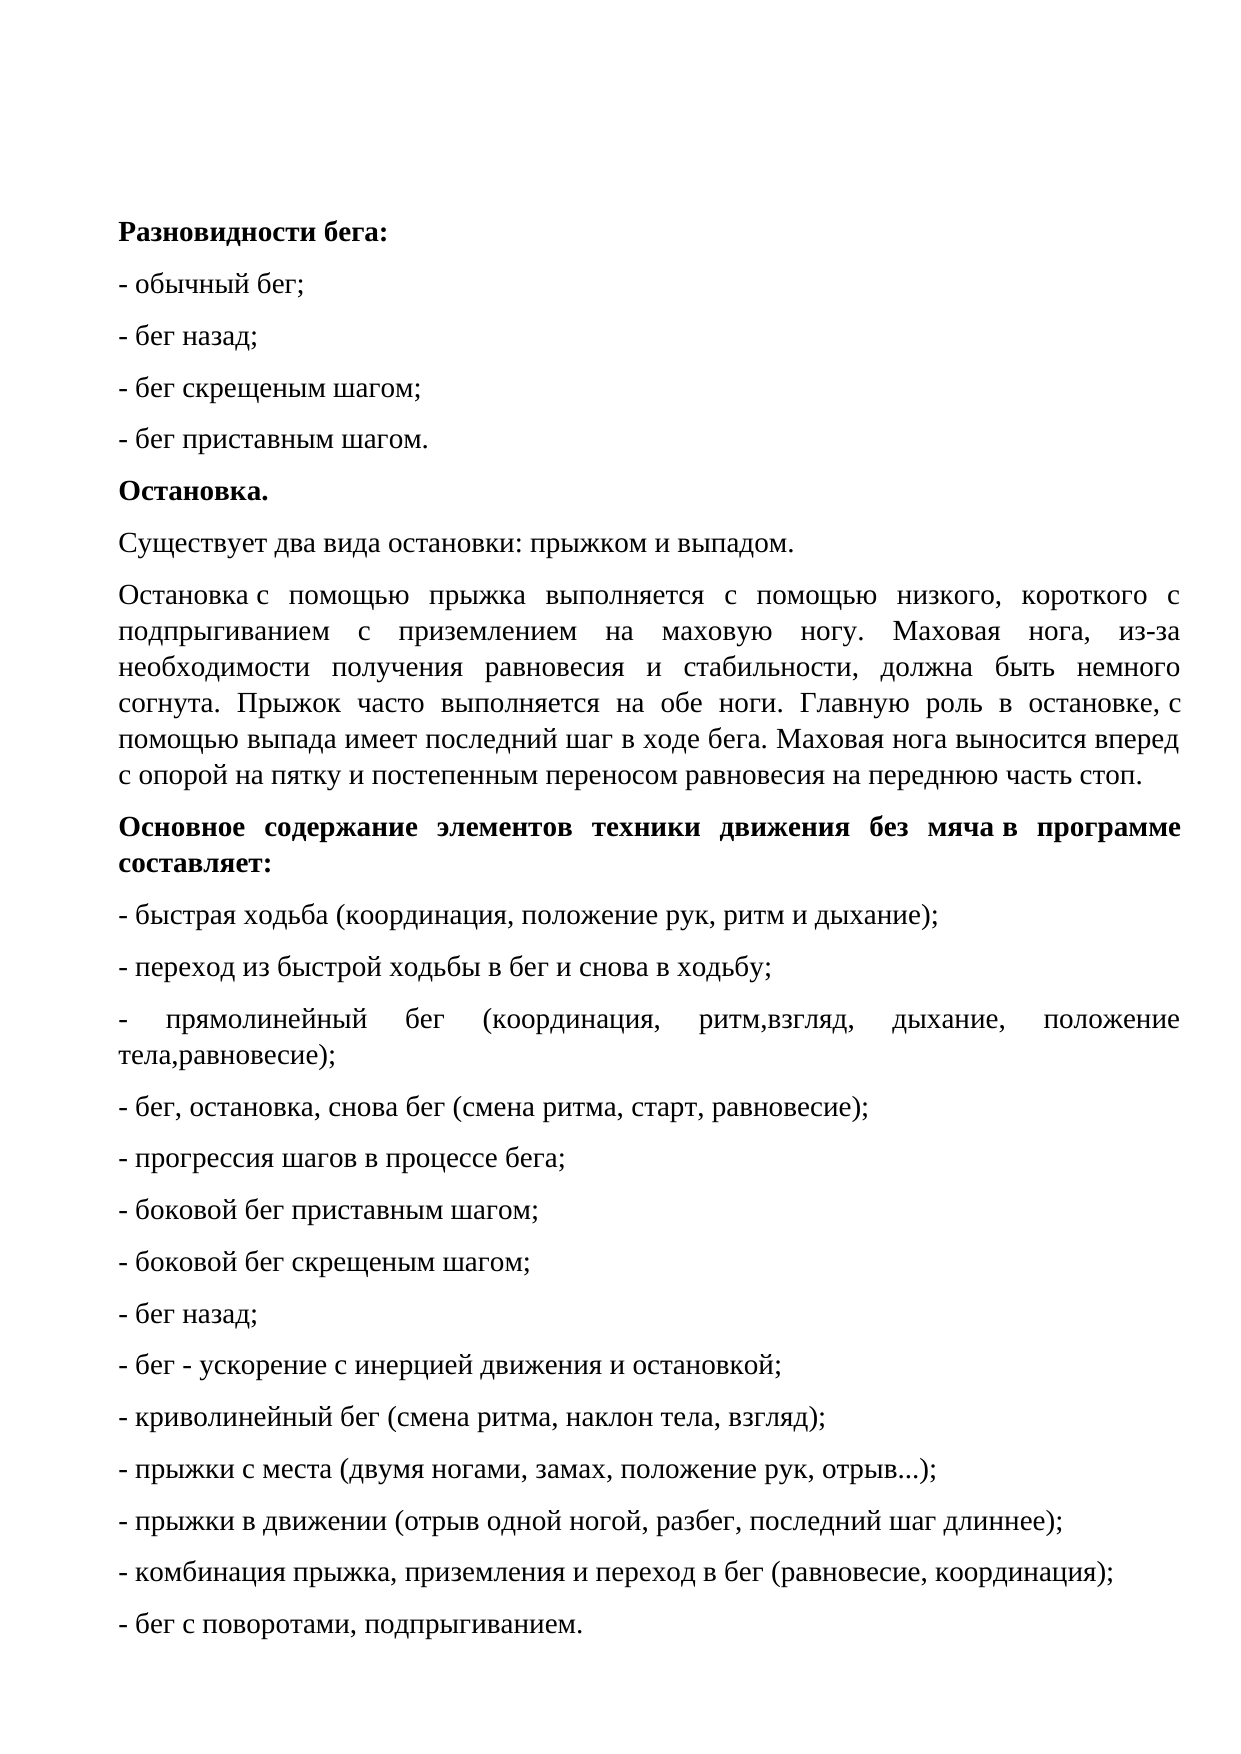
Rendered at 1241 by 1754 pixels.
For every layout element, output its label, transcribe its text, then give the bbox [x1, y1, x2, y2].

text - боковой бег скрещеным шагом; [118, 1244, 1181, 1277]
text - прыжки в движении (отрыв одной ногой, разбег, последний шаг длиннее); [118, 1503, 1181, 1536]
text - бег, остановка, снова бег (смена ритма, старт, равновесие); [118, 1089, 1181, 1122]
text - бег - ускорение с инерцией движения и остановкой; [118, 1347, 1181, 1381]
text - переход из быстрой ходьбы в бег и снова в ходьбу; [118, 949, 1181, 982]
text Основное содержание элементов техники движения без мяча в программе составляет: [118, 809, 1181, 879]
text Существует два вида остановки: прыжком и выпадом. [118, 525, 1181, 558]
text - обычный бег; [118, 266, 1181, 300]
text - бег приставным шагом. [118, 421, 1181, 455]
text - прямолинейный бег (координация, ритм,взгляд, дыхание, положение тела,равновесие); [118, 1001, 1181, 1070]
text - прогрессия шагов в процессе бега; [118, 1140, 1181, 1174]
text Остановка. [118, 473, 1181, 507]
text Остановка с помощью прыжка выполняется с помощью низкого, короткого с подпрыгиванием с приземлением на маховую ногу. Маховая нога, из-за необходимости получения равновесия и стабильности, должна быть немного согнута. Прыжок часто выполняется на обе ноги. Главную роль в остановке, с помощью выпада имеет последний шаг в ходе бега. Маховая нога выносится вперед с опорой на пятку и постепенным переносом равновесия на переднюю часть стоп. [118, 577, 1181, 791]
text - бег назад; [118, 318, 1181, 351]
text - комбинация прыжка, приземления и переход в бег (равновесие, координация); [118, 1554, 1181, 1588]
text - бег с поворотами, подпрыгиванием. [118, 1606, 1181, 1640]
text - быстрая ходьба (координация, положение рук, ритм и дыхание); [118, 897, 1181, 931]
text - криволинейный бег (смена ритма, наклон тела, взгляд); [118, 1399, 1181, 1433]
text - прыжки с места (двумя ногами, замах, положение рук, отрыв...); [118, 1451, 1181, 1484]
text Разновидности бега: [118, 214, 1181, 248]
text - бег назад; [118, 1296, 1181, 1329]
text - бег скрещеным шагом; [118, 370, 1181, 403]
text - боковой бег приставным шагом; [118, 1192, 1181, 1226]
